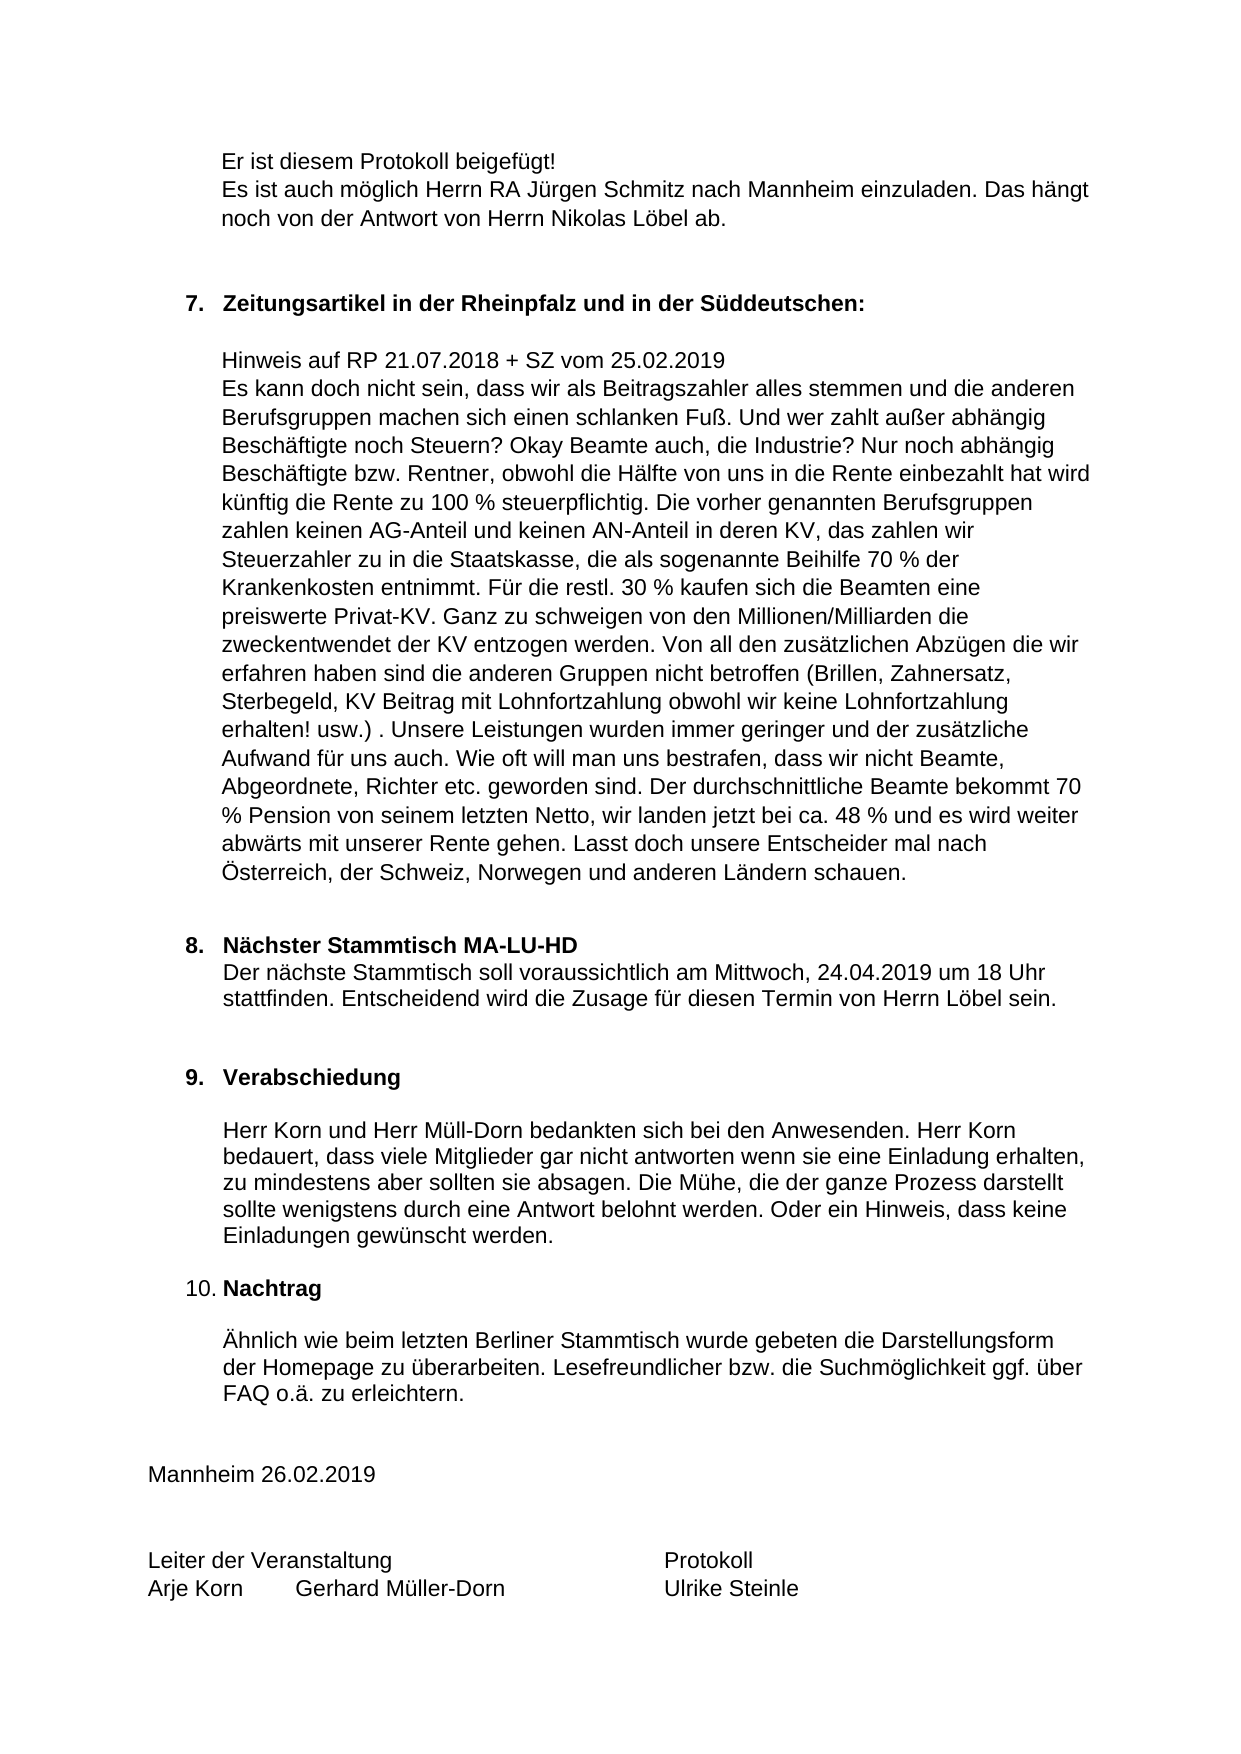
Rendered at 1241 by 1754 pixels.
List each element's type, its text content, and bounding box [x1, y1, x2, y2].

text Leiter der Veranstaltung Protokoll [148, 1547, 1093, 1573]
list sollte wenigstens durch eine Antwort belohnt werden. Oder ein Hinweis, dass keine Einladungen gewünscht werden. [223, 1196, 1093, 1248]
text Hinweis auf RP 21.07.2018 + SZ vom 25.02.2019 Es kann doch nicht sein, dass wir als Beitragszahler alles stemmen und die anderen Berufsgruppen machen sich einen schlanken Fuß. Und wer zahlt außer abhängig Beschäftigte noch Steuern? Okay Beamte auch, die Industrie? Nur noch abhängig Beschäftigte bzw. Rentner, obwohl die Hälfte von uns in die Rente einbezahlt hat wird künftig die Rente zu 100 % steuerpflichtig. Die vorher genannten Berufsgruppen zahlen keinen AG-Anteil und keinen AN-Anteil in deren KV, das zahlen wir Steuerzahler zu in die Staatskasse, die als sogenannte Beihilfe 70 % der Krankenkosten entnimmt. Für die restl. 30 % kaufen sich die Beamten eine preiswerte Privat-KV. Ganz zu schweigen von den Millionen/Milliarden die zweckentwendet der KV entzogen werden. Von all den zusätzlichen Abzügen die wir erfahren haben sind die anderen Gruppen nicht betroffen (Brillen, Zahnersatz, Sterbegeld, KV Beitrag mit Lohnfortzahlung obwohl wir keine Lohnfortzahlung erhalten! usw.) . Unsere Leistungen wurden immer geringer und der zusätzliche Aufwand für uns auch. Wie oft will man uns bestrafen, dass wir nicht Beamte, Abgeordnete, Richter etc. geworden sind. Der durchschnittliche Beamte bekommt 70 % Pension von seinem letzten Netto, wir landen jetzt bei ca. 48 % und es wird weiter abwärts mit unserer Rente gehen. Lasst doch unsere Entscheider mal nach Österreich, der Schweiz, Norwegen und anderen Ländern schauen. [221, 347, 1093, 885]
list Der nächste Stammtisch soll voraussichtlich am Mittwoch, 24.04.2019 um 18 Uhr stattfinden. Entscheidend wird die Zusage für diesen Termin von Herrn Löbel sein. [223, 958, 1093, 1011]
list Zeitungsartikel in der Rheinpfalz und in der Süddeutschen: [185, 290, 1093, 316]
list Ähnlich wie beim letzten Berliner Stammtisch wurde gebeten die Darstellungsform der Homepage zu überarbeiten. Lesefreundlicher bzw. die Suchmöglichkeit ggf. über FAQ o.ä. zu erleichtern. [223, 1327, 1093, 1406]
list Nachtrag [185, 1275, 1093, 1301]
text Arje Korn Gerhard Müller-Dorn Ulrike Steinle [148, 1575, 1093, 1601]
text Er ist diesem Protokoll beigefügt! Es ist auch möglich Herrn RA Jürgen Schmitz nach Mannheim einzuladen. Das hängt noch von der Antwort von Herrn Nikolas Löbel ab. [221, 148, 1093, 231]
list Herr Korn und Herr Müll-Dorn bedankten sich bei den Anwesenden. Herr Korn bedauert, dass viele Mitglieder gar nicht antworten wenn sie eine Einladung erhalten, zu mindestens aber sollten sie absagen. Die Mühe, die der ganze Prozess darstellt [223, 1117, 1093, 1196]
list Verabschiedung [185, 1064, 1093, 1090]
list Nächster Stammtisch MA-LU-HD [185, 932, 1093, 958]
text Mannheim 26.02.2019 [148, 1461, 1093, 1488]
